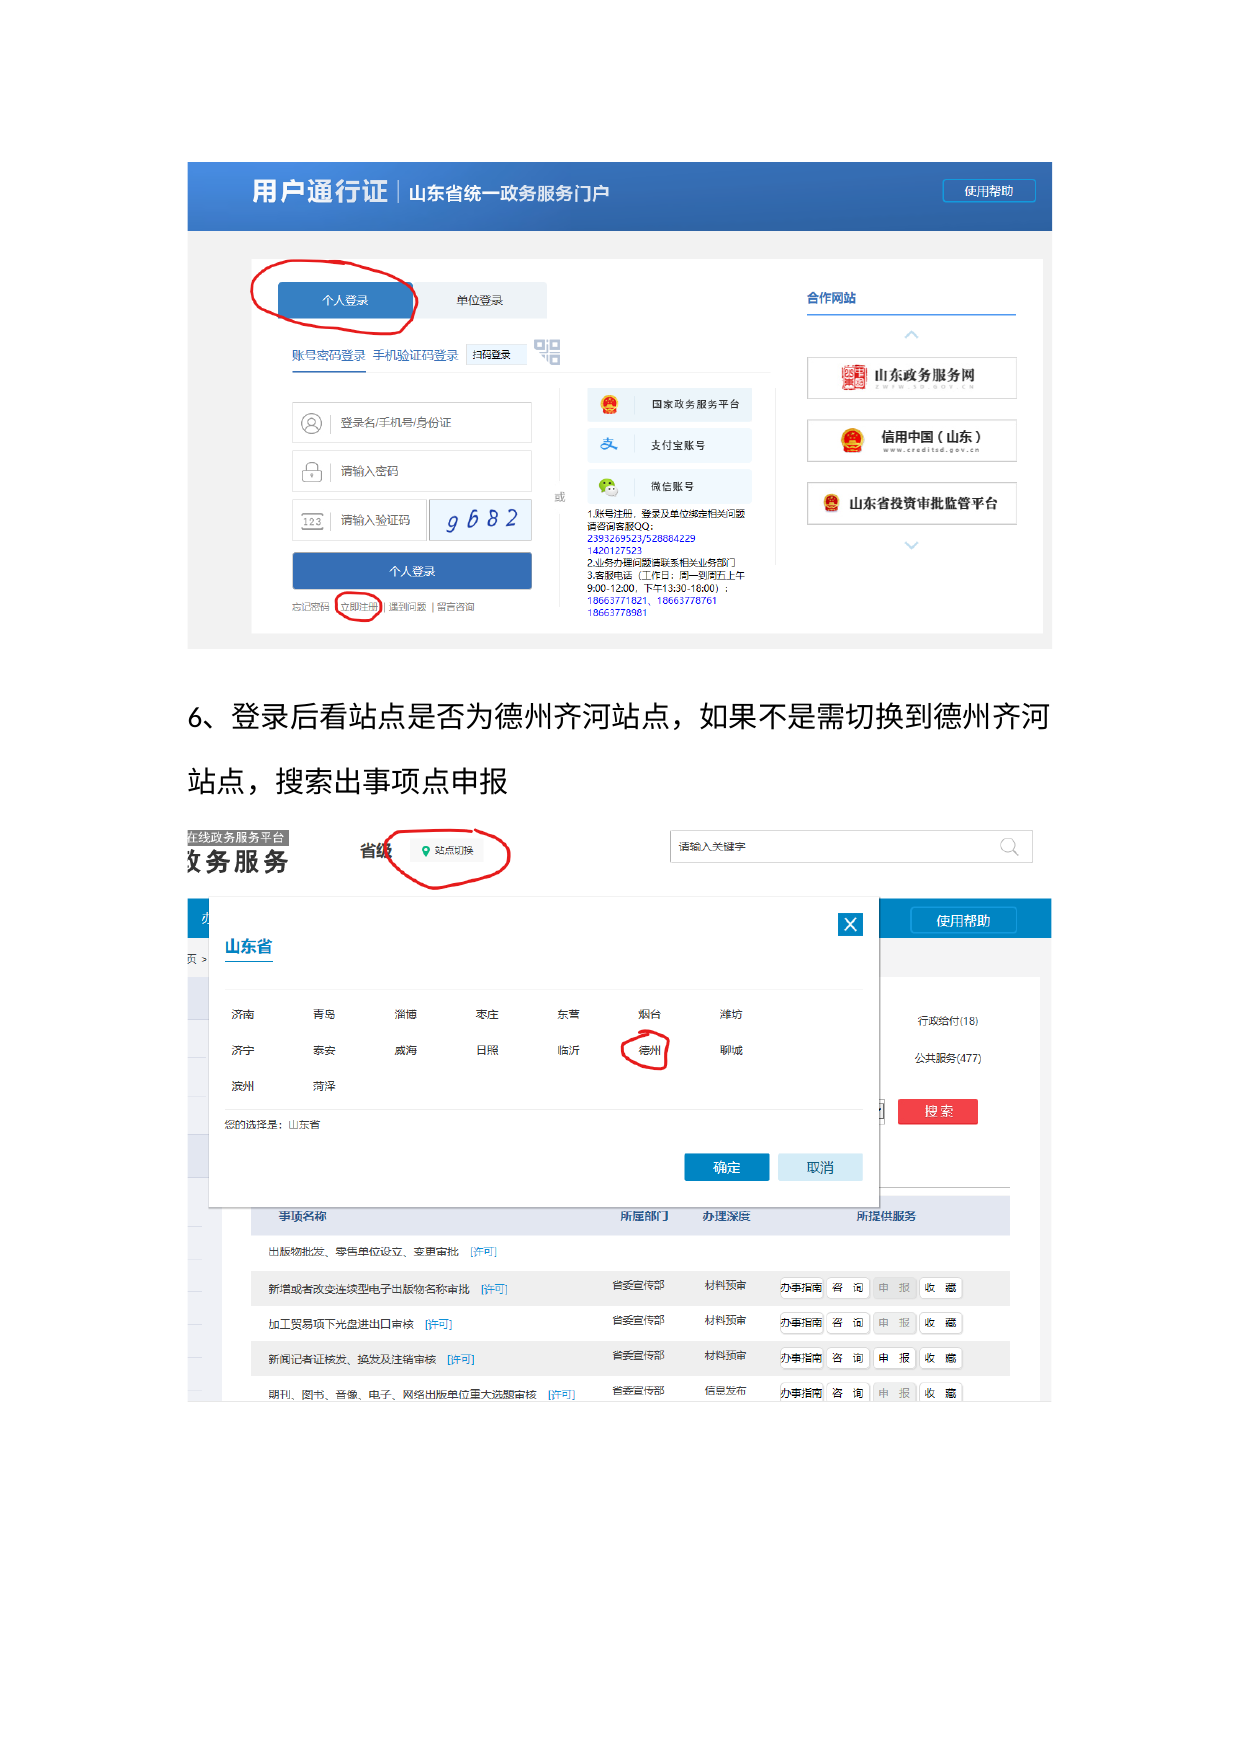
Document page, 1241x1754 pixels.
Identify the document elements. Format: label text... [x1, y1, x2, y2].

picture [187, 162, 1053, 649]
list 登录后看站点是否为德州齐河站点，如果不是需切换到德州齐河站点，搜索出事项点申报 [187, 682, 1053, 812]
picture [187, 812, 1052, 1402]
picture [972, 916, 979, 925]
